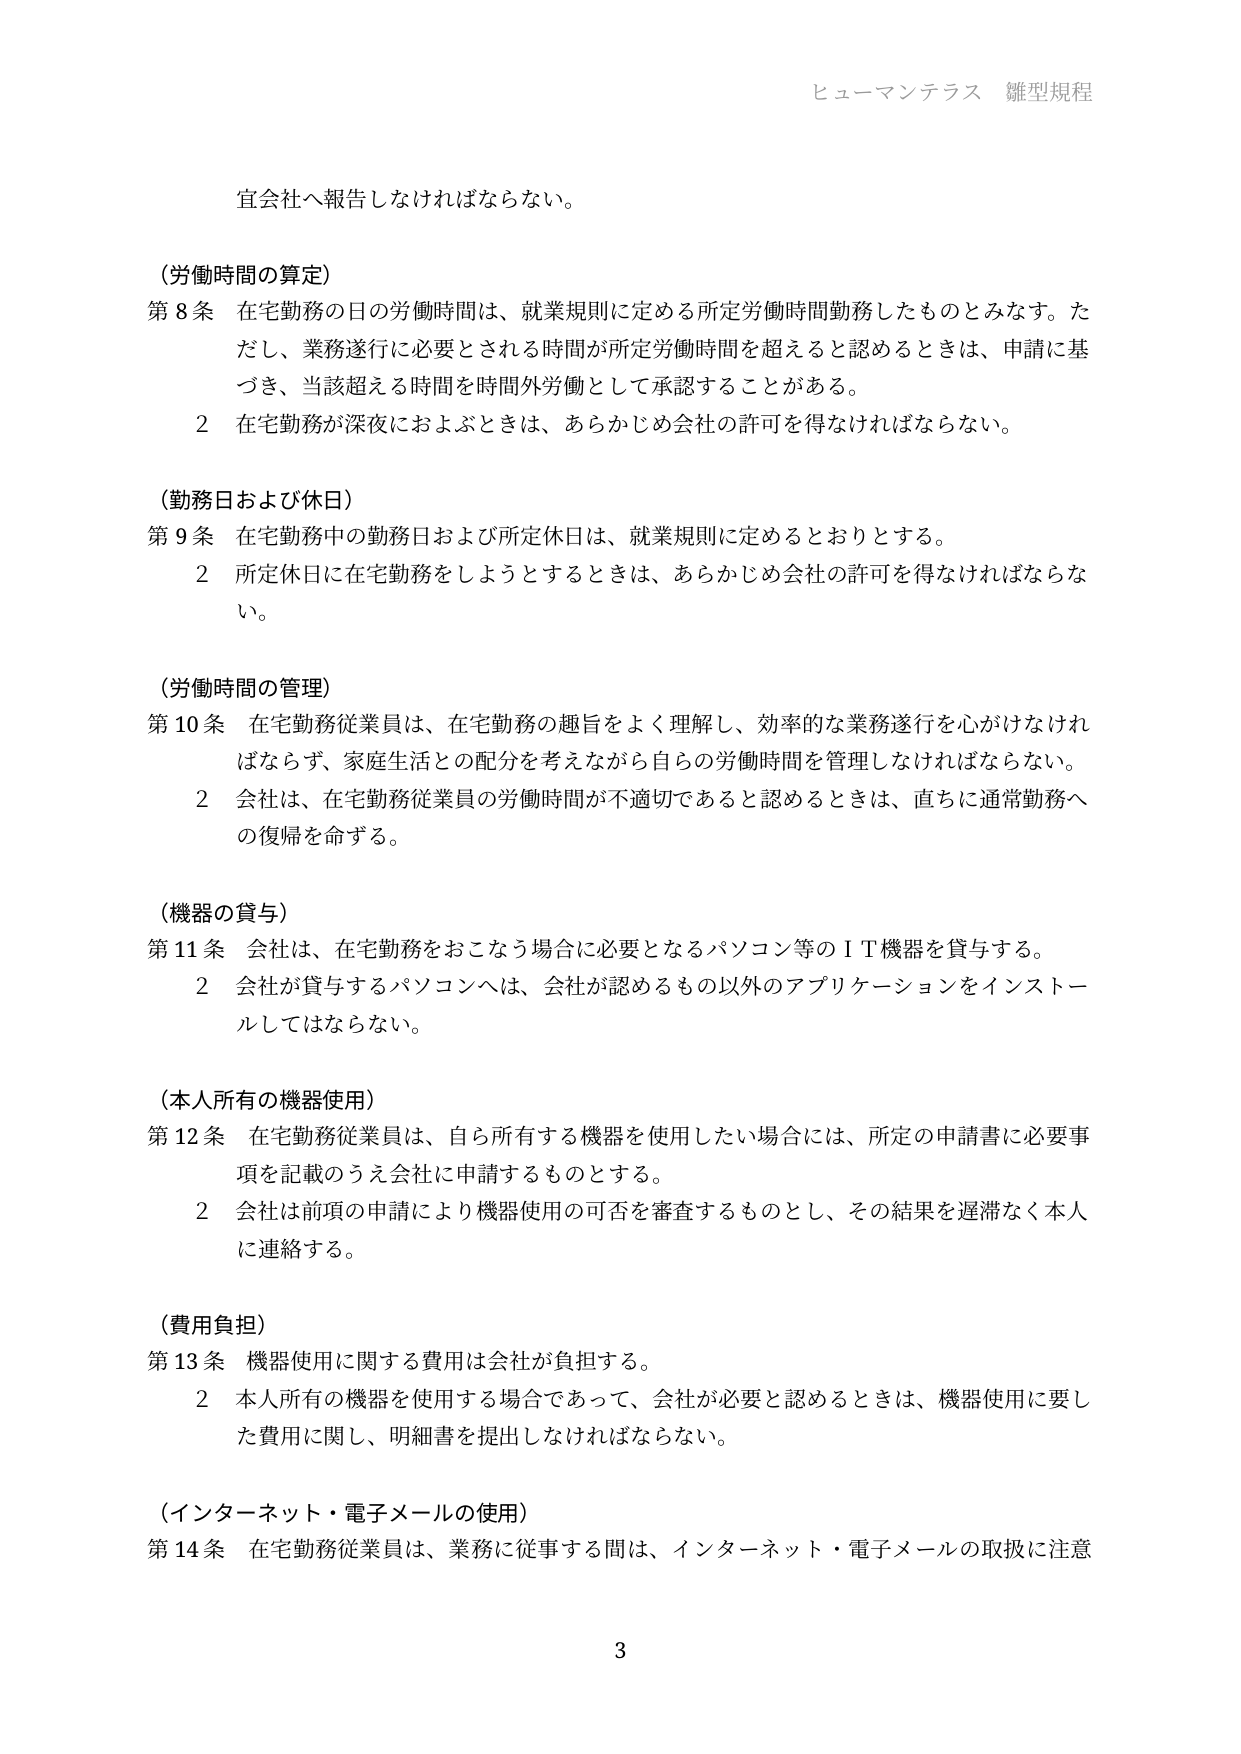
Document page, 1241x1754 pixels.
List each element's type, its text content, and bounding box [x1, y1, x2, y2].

text ２ 会社は前項の申請により機器使用の可否を審査するものとし、その結果を遅滞なく本人に連絡する。 [148, 1190, 1092, 1265]
text （インターネット・電子メールの使用） [148, 1490, 1092, 1527]
text ２ 本人所有の機器を使用する場合であって、会社が必要と認めるときは、機器使用に要した費用に関し、明細書を提出しなければならない。 [148, 1377, 1092, 1452]
text 第 条 在宅勤務の日の労働時間は、就業規則に定める所定労働時間勤務したものとみなす。ただし、業務遂行に必要とされる時間が所定労働時間を超えると認めるときは、申請に基づき、当該超える時間を時間外労働として承認することがある。 [148, 290, 1092, 402]
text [148, 177, 1092, 215]
text 第条 在宅勤務従業員は、自ら所有する機器を使用したい場合には、所定の申請書に必要事項を記載のうえ会社に申請するものとする。 [148, 1115, 1092, 1190]
text 第 条 在宅勤務中の勤務日および所定休日は、就業規則に定めるとおりとする。 [148, 515, 1092, 552]
text ２ 会社が貸与するパソコンへは、会社が認めるもの以外のアプリケーションをインストールしてはならない。 [148, 965, 1092, 1040]
text （勤務日および休日） [148, 477, 1092, 515]
text （労働時間の管理） [148, 665, 1092, 702]
text 第条 機器使用に関する費用は会社が負担する。 [148, 1340, 1092, 1377]
text （費用負担） [148, 1302, 1092, 1340]
text （労働時間の算定） [148, 252, 1092, 290]
text ２ 在宅勤務が深夜におよぶときは、あらかじめ会社の許可を得なければならない。 [148, 402, 1092, 440]
text ２ 会社は、在宅勤務従業員の労働時間が不適切であると認めるときは、直ちに通常勤務への復帰を命ずる。 [148, 777, 1092, 852]
text ２ 所定休日に在宅勤務をしようとするときは、あらかじめ会社の許可を得なければならない。 [148, 552, 1092, 627]
text 第条 会社は、在宅勤務をおこなう場合に必要となるパソコン等のＩＴ機器を貸与する。 [148, 927, 1092, 965]
text 第条 在宅勤務従業員は、在宅勤務の趣旨をよく理解し、効率的な業務遂行を心がけなければならず、家庭生活との配分を考えながら自らの労働時間を管理しなければならない。 [148, 702, 1092, 777]
text （本人所有の機器使用） [148, 1077, 1092, 1115]
text （機器の貸与） [148, 890, 1092, 927]
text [148, 1527, 1092, 1565]
